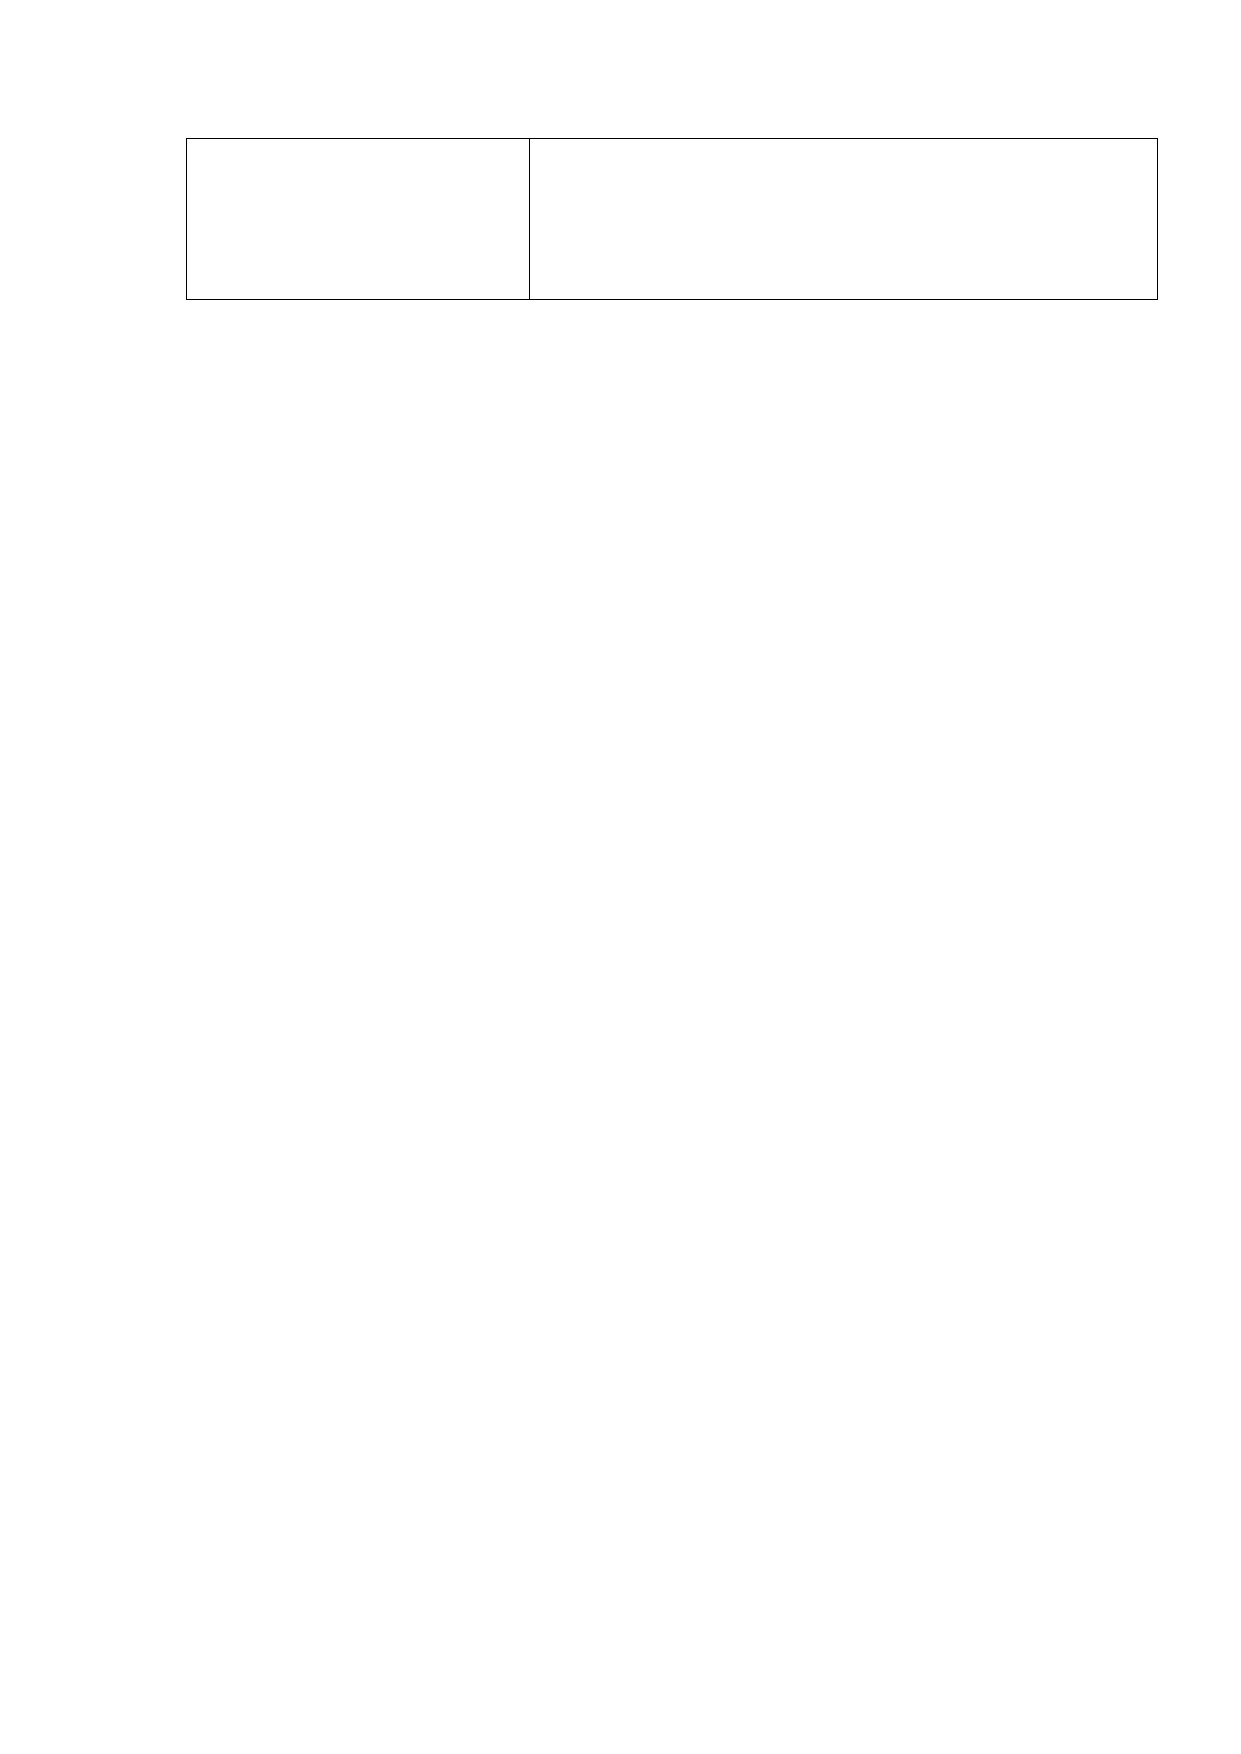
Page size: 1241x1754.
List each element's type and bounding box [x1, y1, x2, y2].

table_cell [187, 139, 529, 298]
table_cell [530, 139, 1157, 298]
